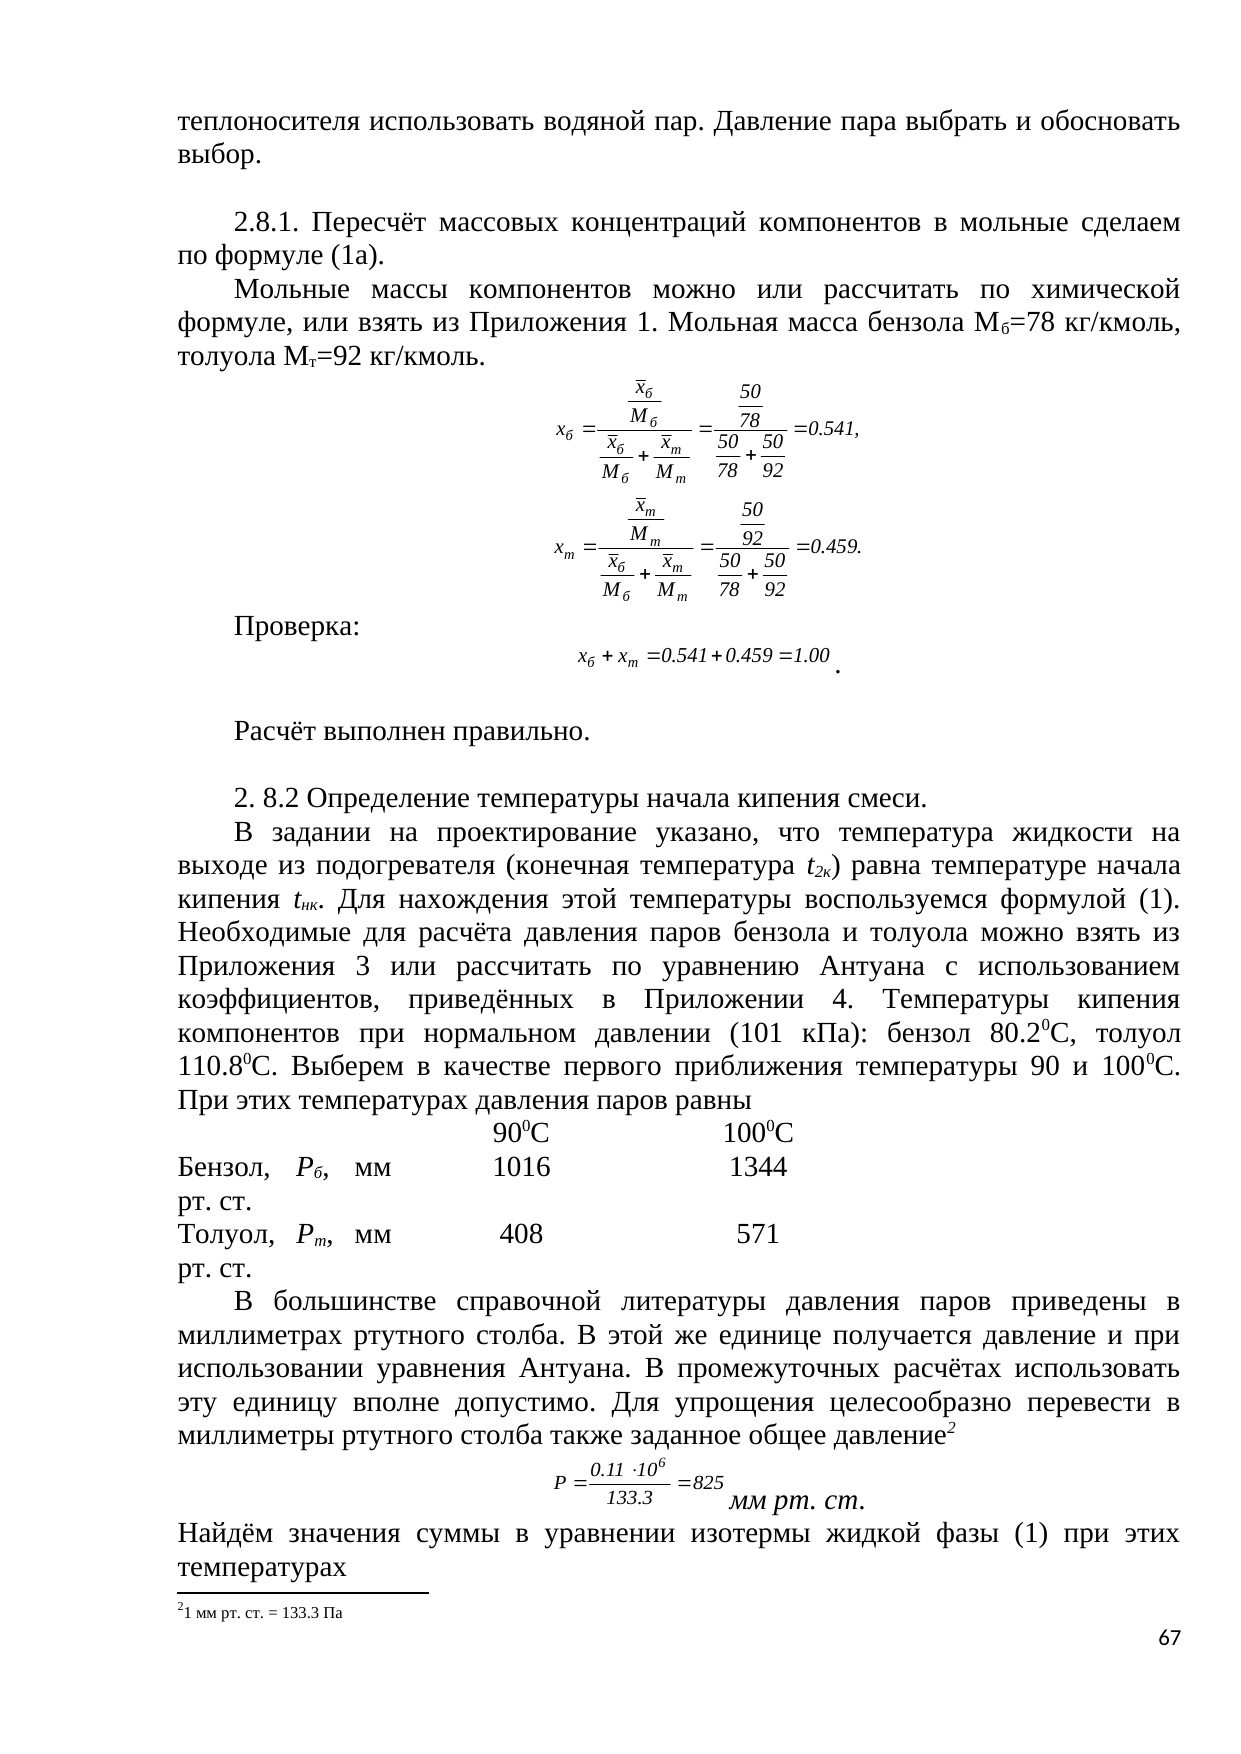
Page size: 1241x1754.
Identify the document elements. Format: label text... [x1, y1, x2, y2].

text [177, 103, 1181, 170]
text Проверка: [177, 608, 1181, 641]
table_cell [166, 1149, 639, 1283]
text Найдём значения суммы в уравнении изотермы жидкой фазы (1) при этих температурах [177, 1516, 1181, 1583]
text Расчёт выполнен правильно. [177, 713, 1181, 747]
text Мольные массы компонентов можно или рассчитать по химической формуле, или взять из Приложения 1. Мольная масса бензола Мб=78 кг/кмоль, толуола Мт=92 кг/кмоль. [177, 271, 1181, 371]
text мм рт. ст. [177, 1451, 1181, 1516]
text В большинстве справочной литературы давления паров приведены в миллиметрах ртутного столба. В этой же единице получается давление и при использовании уравнения Антуана. В промежуточных расчётах использовать эту единицу вполне допустимо. Для упрощения целесообразно перевести в миллиметры ртутного столба также заданное общее давление [177, 1283, 1181, 1451]
text В задании на проектирование указано, что температура жидкости на выходе из подогревателя (конечная температура t2к) равна температуре начала кипения tнк. Для нахождения этой температуры воспользуемся формулой (1). Необходимые для расчёта давления паров бензола и толуола можно взять из Приложения 3 или рассчитать по уравнению Антуана с использованием коэффициентов, приведённых в Приложении 4. Температуры кипения компонентов при нормальном давлении (101 кПа): бензол 80.20С, толуол 110.80С. Выберем в качестве первого приближения температуры 90 и 1000С. При этих температурах давления паров равны [177, 814, 1181, 1116]
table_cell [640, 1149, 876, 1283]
text 2.8.1. Пересчёт массовых концентраций компонентов в мольные сделаем по формуле (1а). [177, 204, 1181, 271]
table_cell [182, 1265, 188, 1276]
text . [177, 641, 1181, 679]
text 2. 8.2 Определение температуры начала кипения смеси. [177, 780, 1181, 814]
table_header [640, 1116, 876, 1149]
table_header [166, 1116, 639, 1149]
